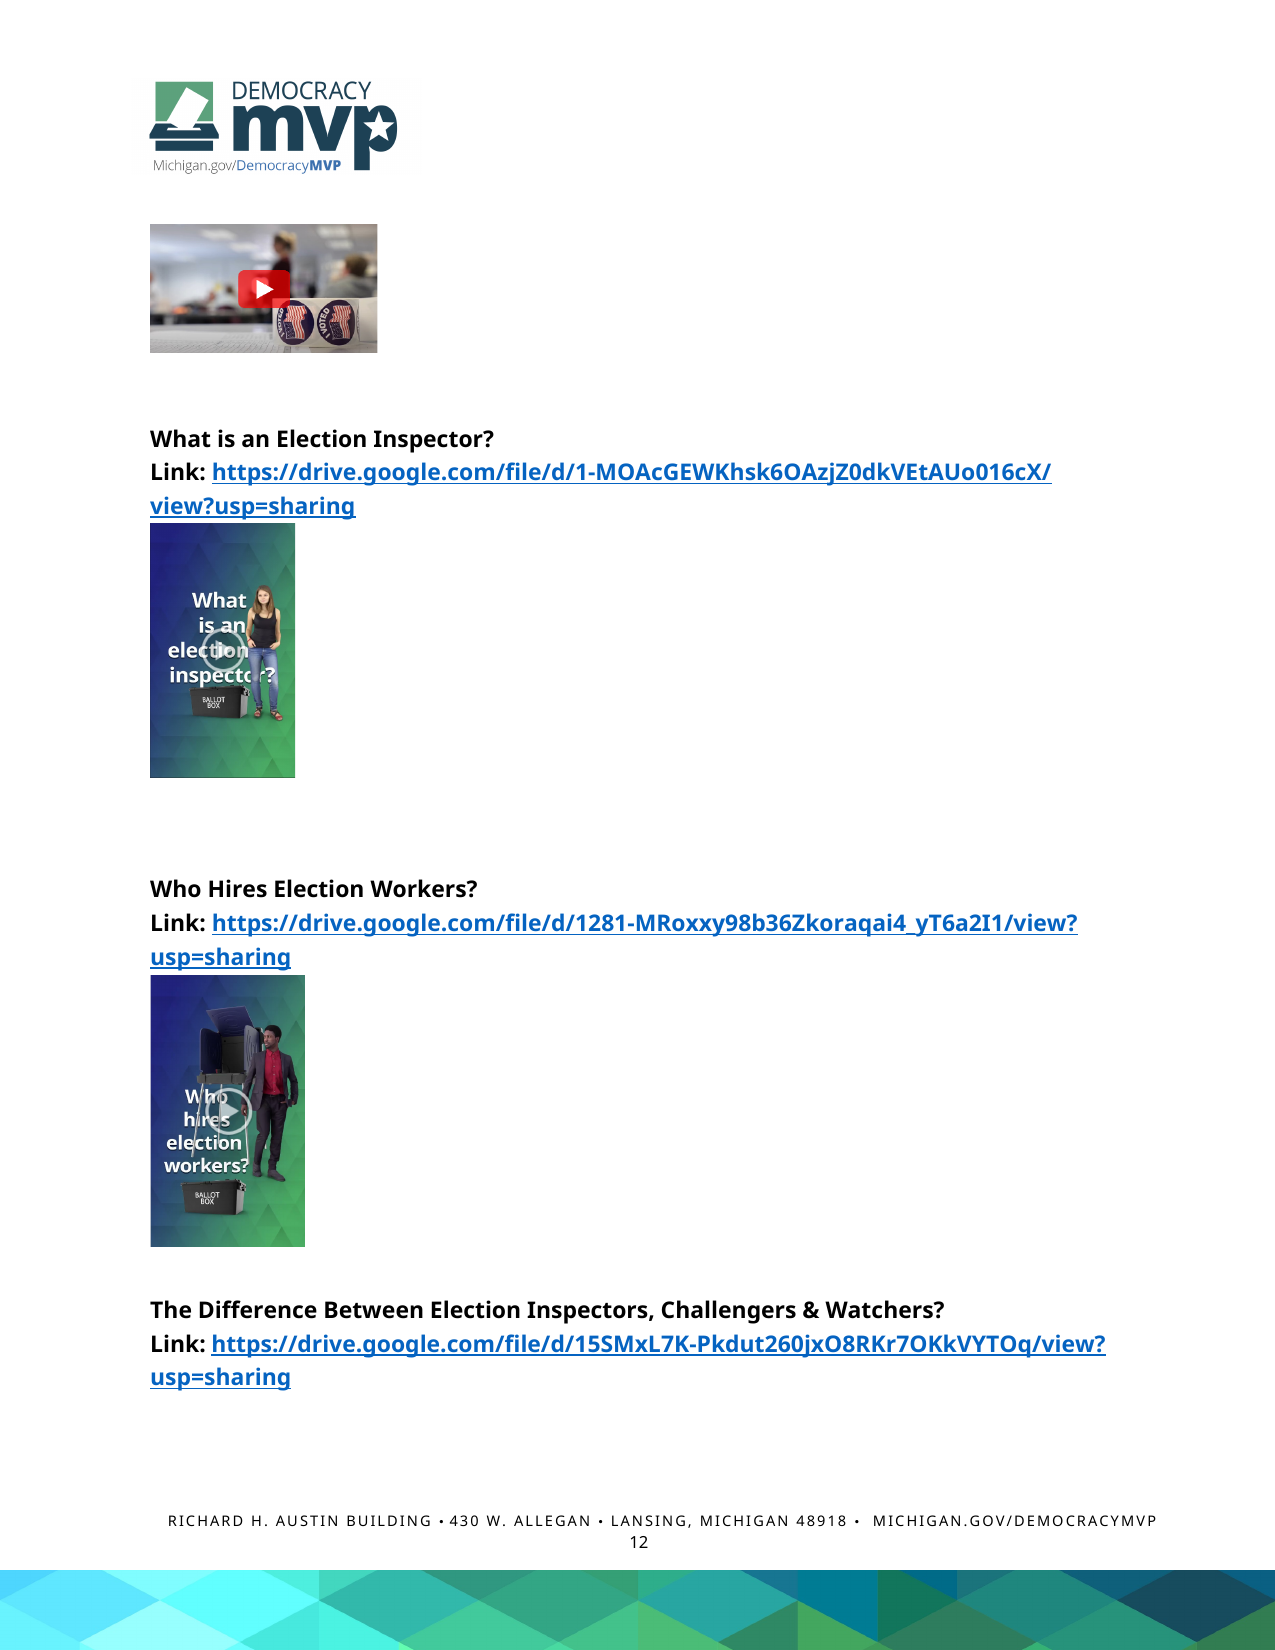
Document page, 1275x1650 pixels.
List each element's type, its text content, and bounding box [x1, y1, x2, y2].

picture [150, 523, 296, 778]
picture [130, 78, 423, 175]
text Link: https://drive.google.com/file/d/15SMxL7K-Pkdut260jxO8RKr7OKkVYTOq/view?usp=sharing [150, 1327, 1111, 1392]
picture [150, 224, 378, 353]
text Link: https://drive.google.com/file/d/1281-MRoxxy98b36Zkoraqai4_yT6a2I1/view?usp=sharing [150, 907, 1111, 972]
picture [150, 975, 305, 1247]
text Who Hires Election Workers? [150, 873, 1111, 904]
text Link: https://drive.google.com/file/d/1-MOAcGEWKhsk6OAzjZ0dkVEtAUo016cX/view?usp=sharing [150, 456, 1111, 521]
text The Difference Between Election Inspectors, Challengers & Watchers? [150, 1294, 1111, 1325]
picture [0, 1570, 1275, 1650]
text What is an Election Inspector? [150, 423, 1111, 454]
